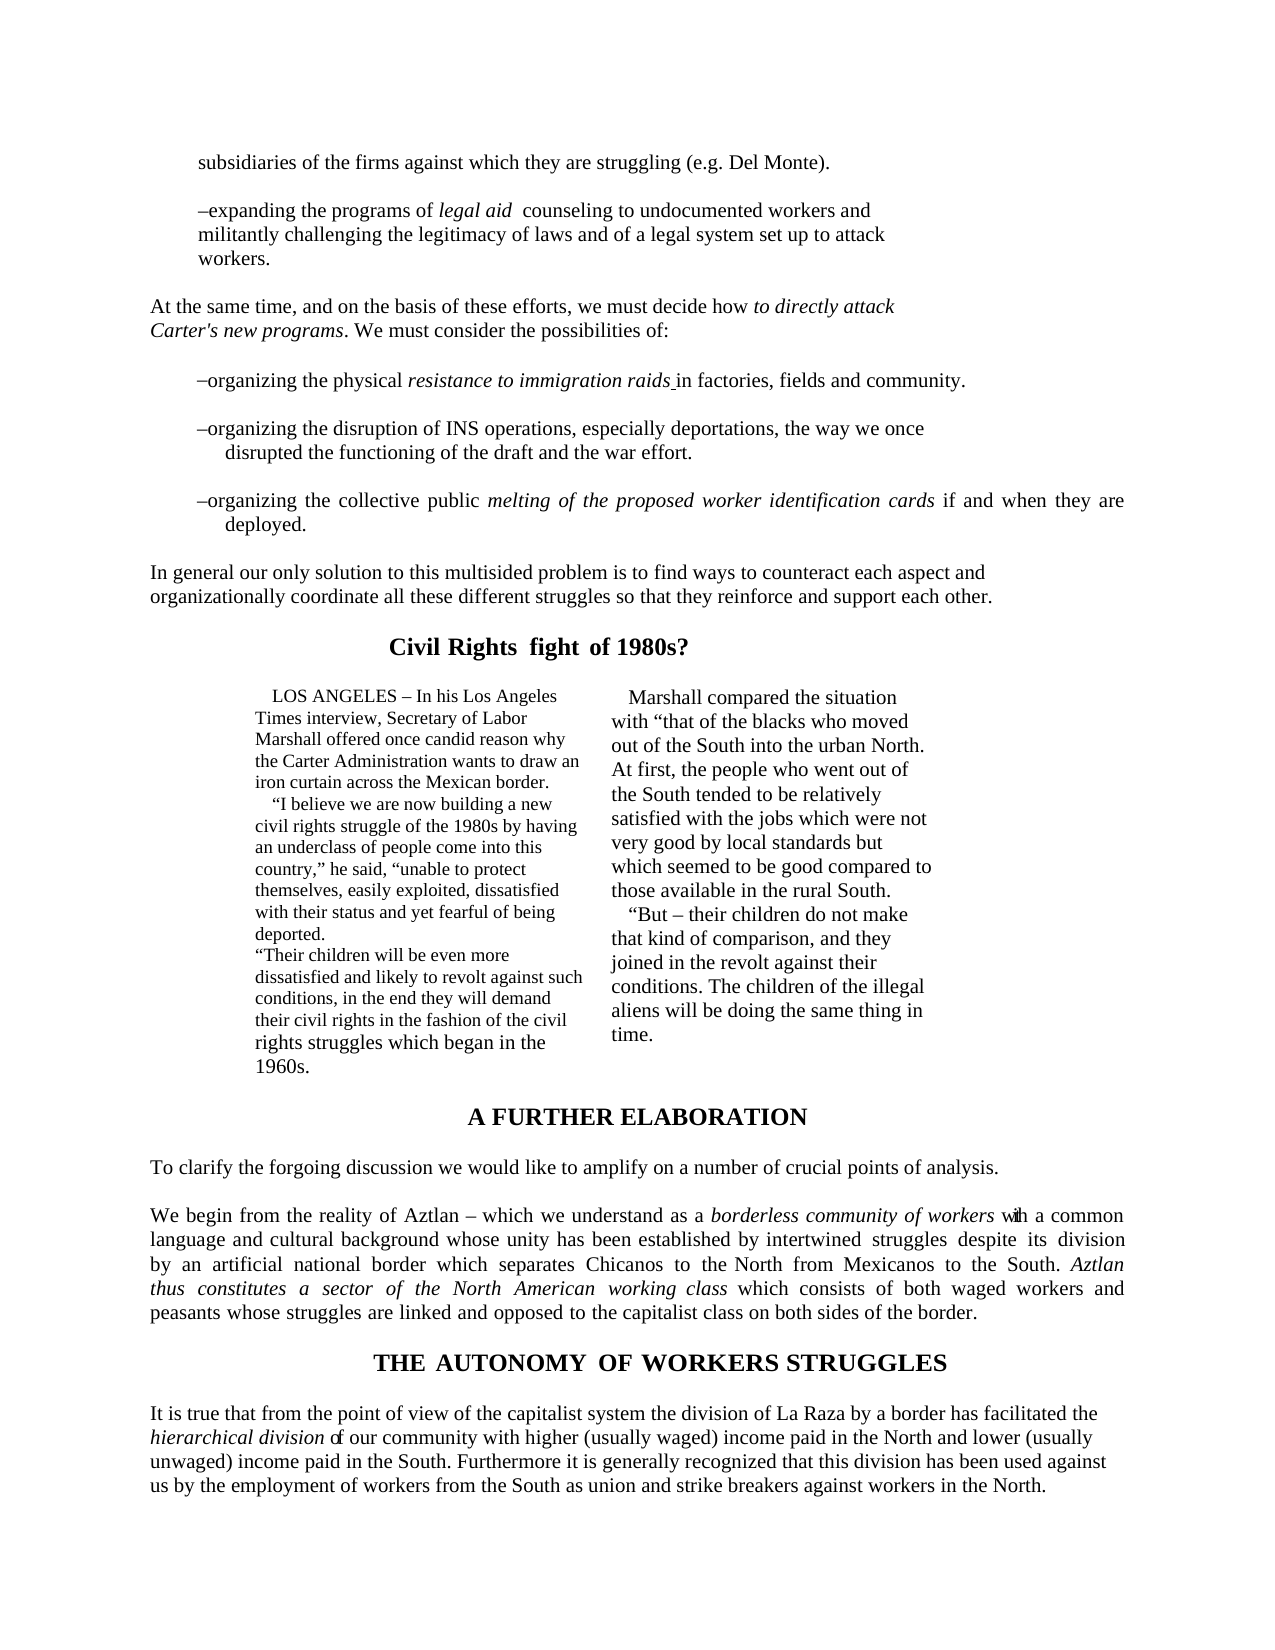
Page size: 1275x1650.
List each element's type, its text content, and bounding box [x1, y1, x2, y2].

table_header Marshall compared the situation with “that of the blacks who moved out of the South into the urban North. At first, the people who went out of the South tended to be relatively satisfied with the jobs which were not very good by local standards but which seemed to be good compared to those available in the rural South. “But – their children do not make that kind of comparison, and they joined in the revolt against their conditions. The children of the illegal aliens will be doing the same thing in time. [600, 685, 947, 1078]
table_header LOS ANGELES – In his Los Angeles Times interview, Secretary of Labor Marshall offered once candid reason why the Carter Administration wants to draw an iron curtain across the Mexican border. “I believe we are now building a new civil rights struggle of the 1980s by having an underclass of people come into this country,” he said, “unable to protect themselves, easily exploited, dissatisfied with their status and yet fearful of being deported. “Their children will be even more dissatisfied and likely to revolt against such conditions, in the end they will demand their civil rights in the fashion of the civil rights struggles which began in the 1960s. [244, 685, 600, 1078]
text –organizing the disruption of INS operations, especially deportations, the way we once disrupted the functioning of the draft and the war effort. [197, 416, 952, 464]
text –organizing the collective public melting of the proposed worker identification cards if and when they are deployed. [197, 488, 1125, 536]
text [198, 150, 969, 174]
text In general our only solution to this multisided problem is to find ways to counteract each aspect and organizationally coordinate all these different struggles so that they reinforce and support each other. [150, 560, 1125, 608]
text –organizing the physical resistance to immigration raids in factories, fields and community. [197, 367, 1127, 392]
text It is true that from the point of view of the capitalist system the division of La Raza by a border has facilitated the hierarchical division of our community with higher (usually waged) income paid in the North and lower (usually unwaged) income paid in the South. Furthermore it is generally recognized that this division has been used against us by the employment of workers from the South as union and strike breakers against workers in the North. [150, 1401, 1125, 1497]
text To clarify the forgoing discussion we would like to amplify on a number of crucial points of analysis. [150, 1155, 1125, 1179]
text THE AUTONOMY OF WORKERS STRUGGLES [373, 1348, 1127, 1376]
text A FURTHER ELABORATION [150, 1102, 1125, 1131]
text –expanding the programs of legal aid counseling to undocumented workers and militantly challenging the legitimacy of laws and of a legal system set up to attack workers. [198, 198, 898, 270]
text We begin from the reality of Aztlan – which we understand as a borderless community of workers with a common language and cultural background whose unity has been established by intertwined struggles despite its division by an artificial national border which separates Chicanos to the North from Mexicanos to the South. Aztlan thus constitutes a sector of the North American working class which consists of both waged workers and peasants whose struggles are linked and opposed to the capitalist class on both sides of the border. [150, 1203, 1125, 1324]
text Civil Rights fight of 1980s? [389, 632, 1127, 661]
text At the same time, and on the basis of these efforts, we must decide how to directly attack Carter's new programs. We must consider the possibilities of: [150, 294, 961, 342]
